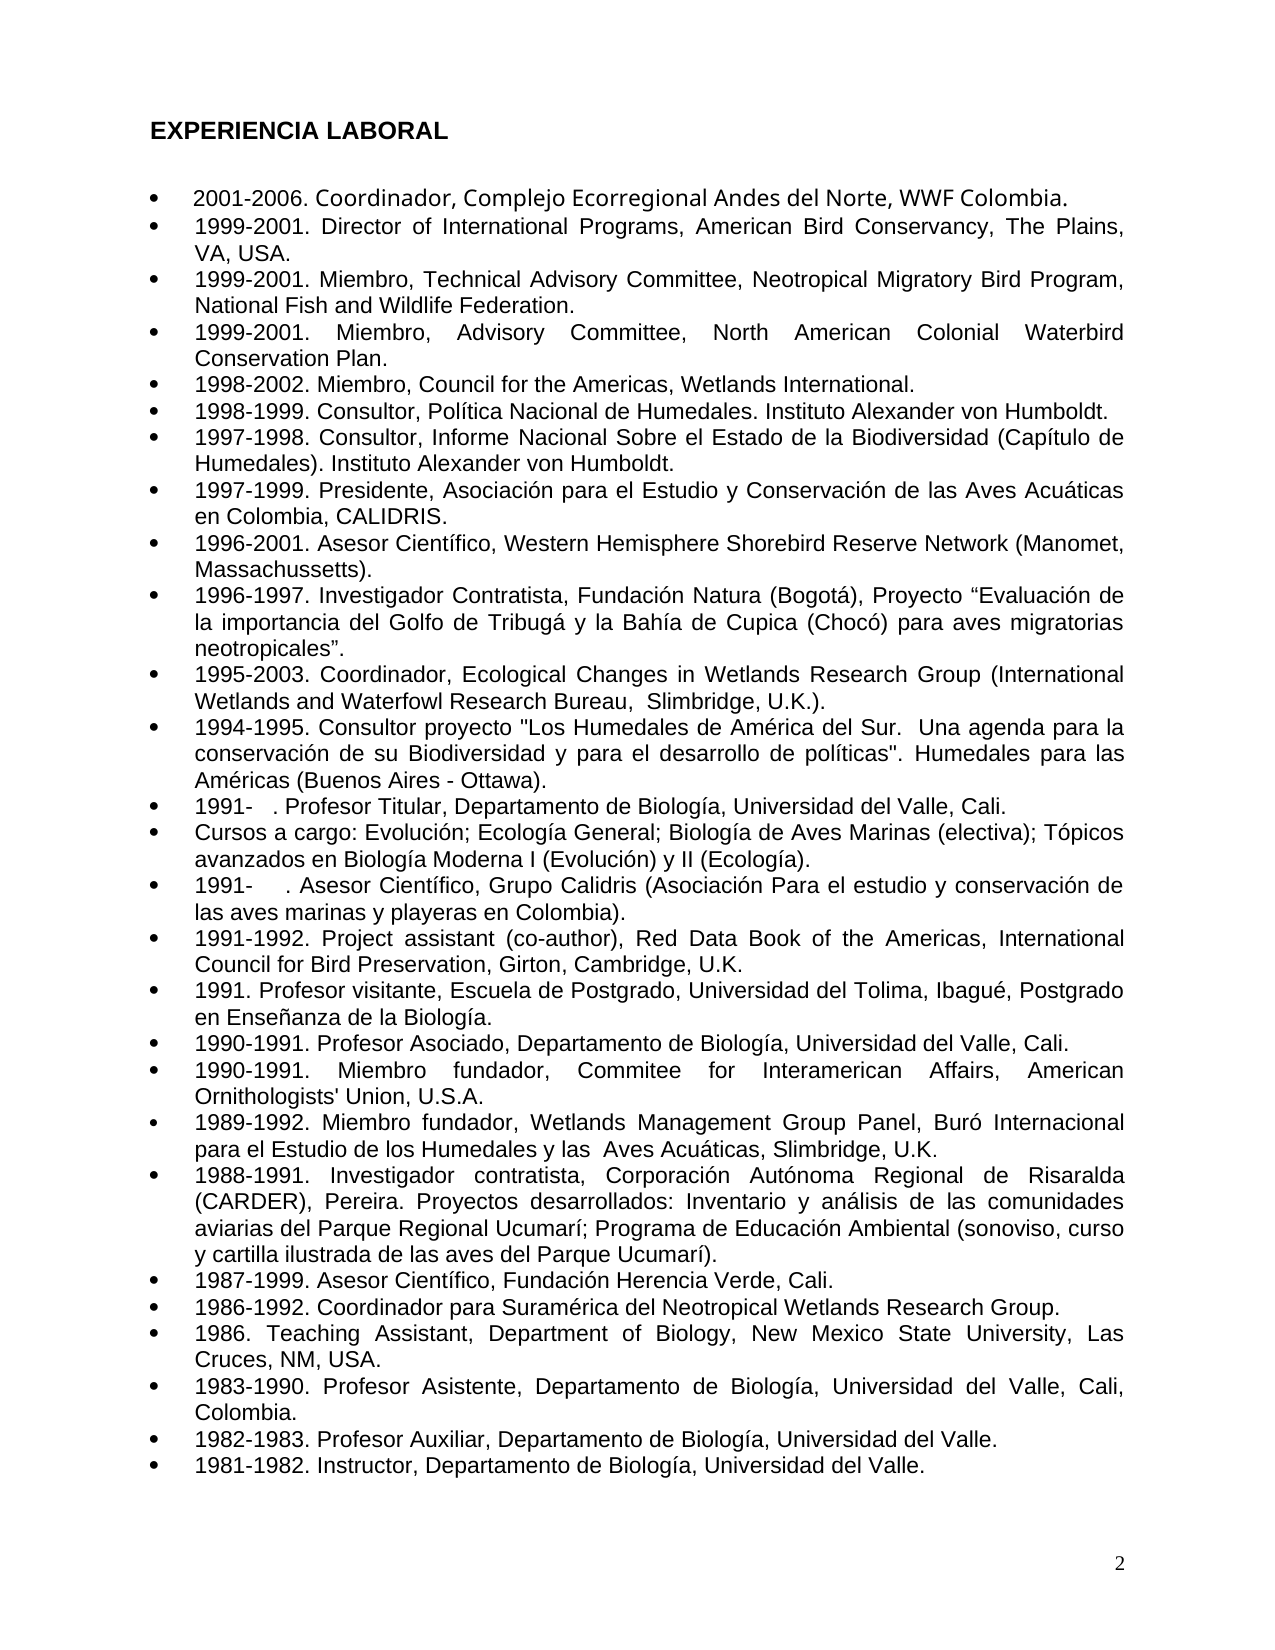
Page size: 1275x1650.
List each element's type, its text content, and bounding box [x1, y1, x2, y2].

list 1990-1991. Miembro fundador, Commitee for Interamerican Affairs, American Ornithologists' Union, U.S.A. [150, 1057, 1125, 1109]
list 1981-1982. Instructor, Departamento de Biología, Universidad del Valle. [150, 1452, 1125, 1478]
list 1986-1992. Coordinador para Suramérica del Neotropical Wetlands Research Group. [150, 1294, 1125, 1320]
list 1989-1992. Miembro fundador, Wetlands Management Group Panel, Buró Internacional para el Estudio de los Humedales y las Aves Acuáticas, Slimbridge, U.K. [150, 1109, 1125, 1162]
list 1990-1991. Profesor Asociado, Departamento de Biología, Universidad del Valle, Cali. [150, 1030, 1125, 1057]
list 1988-1991. Investigador contratista, Corporación Autónoma Regional de Risaralda (CARDER), Pereira. Proyectos desarrollados: Inventario y análisis de las comunidades aviarias del Parque Regional Ucumarí; Programa de Educación Ambiental (sonoviso, curso y cartilla ilustrada de las aves del Parque Ucumarí). [150, 1162, 1125, 1267]
list 1998-1999. Consultor, Política Nacional de Humedales. Instituto Alexander von Humboldt. [150, 398, 1125, 424]
list 1991- . Profesor Titular, Departamento de Biología, Universidad del Valle, Cali. [150, 793, 1125, 819]
list 1999-2001. Miembro, Technical Advisory Committee, Neotropical Migratory Bird Program, National Fish and Wildlife Federation. [150, 266, 1125, 319]
list 1991-1992. Project assistant (co-author), Red Data Book of the Americas, International Council for Bird Preservation, Girton, Cambridge, U.K. [150, 925, 1125, 977]
list 1982-1983. Profesor Auxiliar, Departamento de Biología, Universidad del Valle. [150, 1426, 1125, 1452]
list 1999-2001. Director of International Programs, American Bird Conservancy, The Plains, VA, USA. [150, 213, 1125, 266]
list 1991. Profesor visitante, Escuela de Postgrado, Universidad del Tolima, Ibagué, Postgrado en Enseñanza de la Biología. [150, 977, 1125, 1030]
list 1983-1990. Profesor Asistente, Departamento de Biología, Universidad del Valle, Cali, Colombia. [150, 1373, 1125, 1426]
list 1987-1999. Asesor Científico, Fundación Herencia Verde, Cali. [150, 1267, 1125, 1294]
list 1999-2001. Miembro, Advisory Committee, North American Colonial Waterbird Conservation Plan. [150, 319, 1125, 371]
list 1997-1999. Presidente, Asociación para el Estudio y Conservación de las Aves Acuáticas en Colombia, CALIDRIS. [150, 477, 1125, 529]
list 1991- . Asesor Científico, Grupo Calidris (Asociación Para el estudio y conservación de las aves marinas y playeras en Colombia). [150, 872, 1125, 925]
list 1986. Teaching Assistant, Department of Biology, New Mexico State University, Las Cruces, NM, USA. [150, 1320, 1125, 1373]
list Cursos a cargo: Evolución; Ecología General; Biología de Aves Marinas (electiva); Tópicos avanzados en Biología Moderna I (Evolución) y II (Ecología). [150, 819, 1125, 872]
list 1997-1998. Consultor, Informe Nacional Sobre el Estado de la Biodiversidad (Capítulo de Humedales). Instituto Alexander von Humboldt. [150, 424, 1125, 477]
list 1996-1997. Investigador Contratista, Fundación Natura (Bogotá), Proyecto “Evaluación de la importancia del Golfo de Tribugá y la Bahía de Cupica (Chocó) para aves migratorias neotropicales”. [150, 582, 1125, 661]
list 1998-2002. Miembro, Council for the Americas, Wetlands International. [150, 371, 1125, 398]
list 2001-2006. Coordinador, Complejo Ecorregional Andes del Norte, WWF Colombia. [150, 182, 1125, 213]
list 1994-1995. Consultor proyecto "Los Humedales de América del Sur. Una agenda para la conservación de su Biodiversidad y para el desarrollo de políticas". Humedales para las Américas (Buenos Aires - Ottawa). [150, 714, 1125, 793]
list 1995-2003. Coordinador, Ecological Changes in Wetlands Research Group (International Wetlands and Waterfowl Research Bureau, Slimbridge, U.K.). [150, 661, 1125, 714]
list 1996-2001. Asesor Científico, Western Hemisphere Shorebird Reserve Network (Manomet, Massachussetts). [150, 529, 1125, 582]
text EXPERIENCIA LABORAL [150, 99, 1125, 144]
